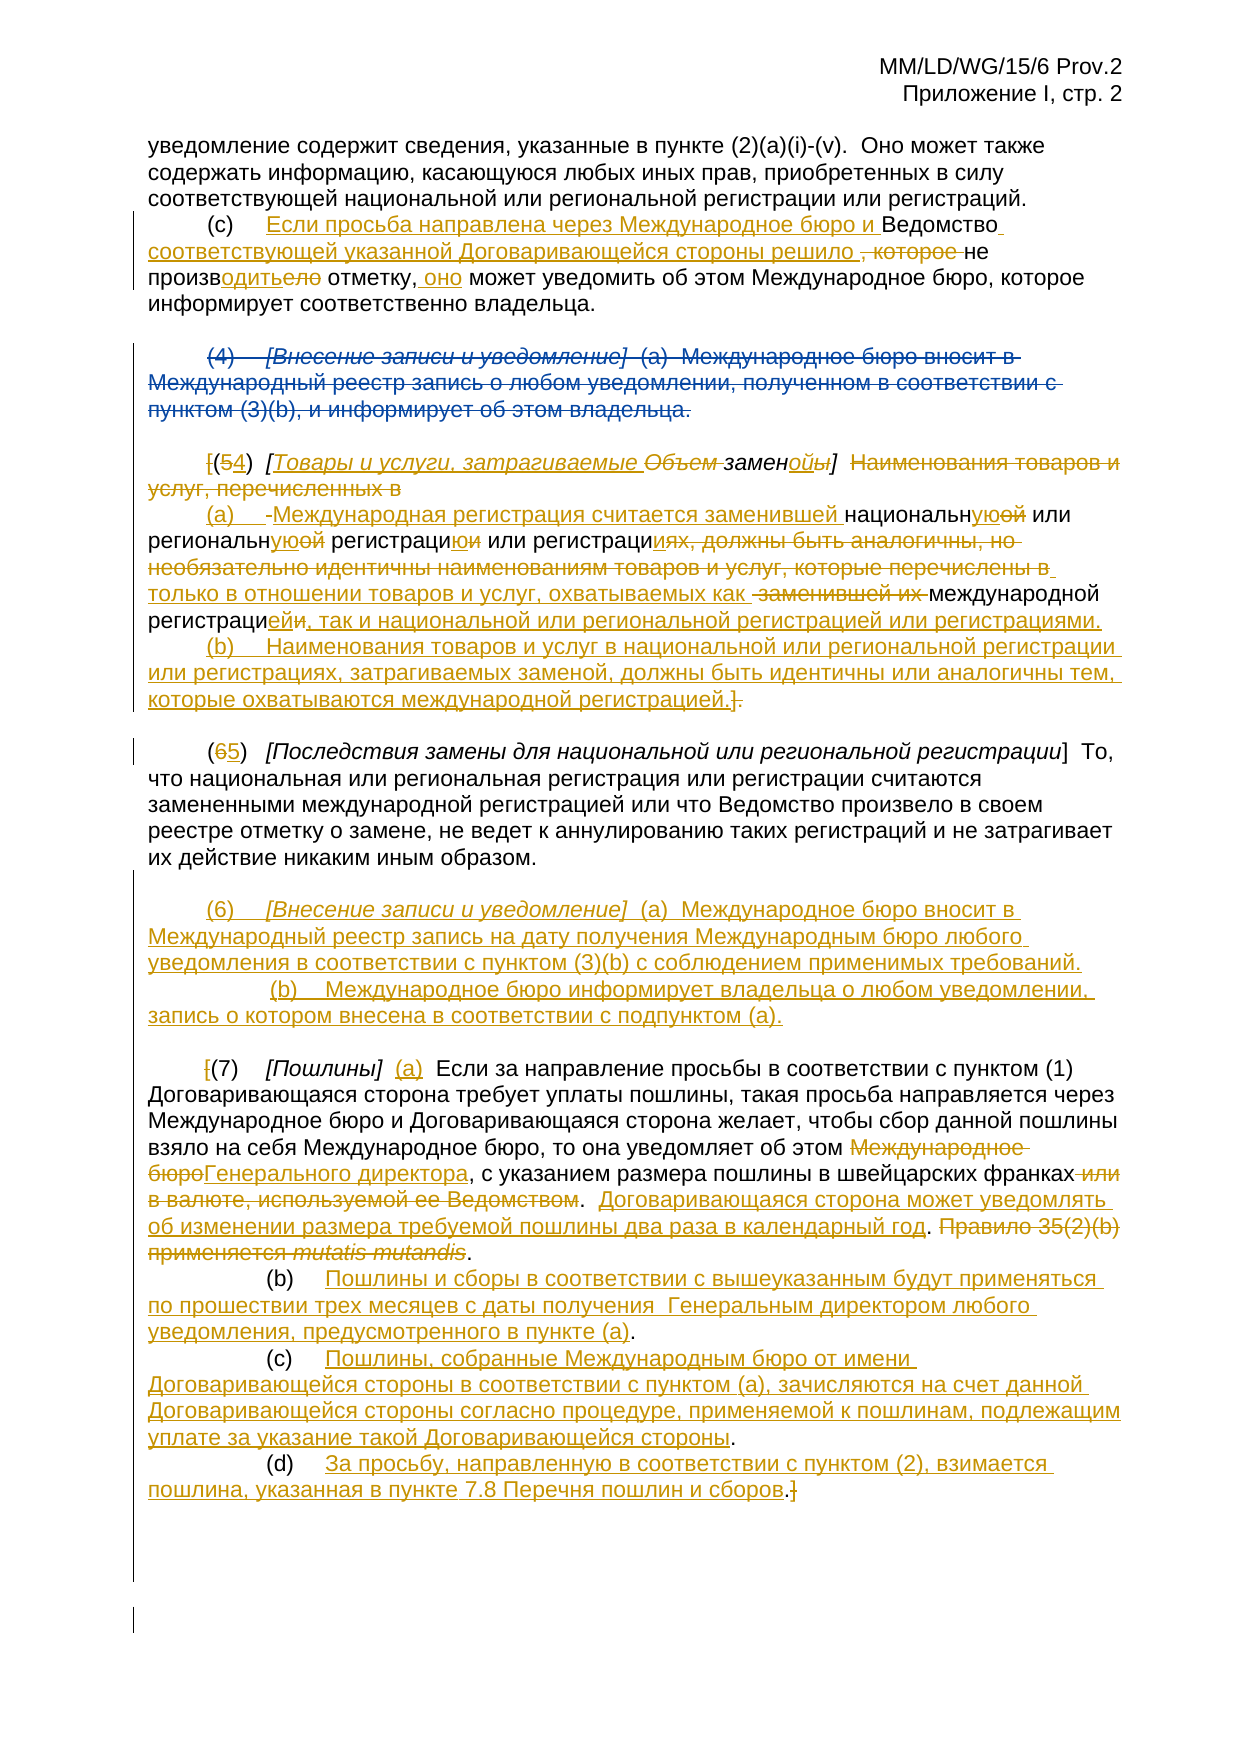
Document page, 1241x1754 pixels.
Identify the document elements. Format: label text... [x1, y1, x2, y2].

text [148, 132, 1122, 211]
text (d) . [148, 1450, 1122, 1503]
list национальн или региональн регистраци или регистрацимеждународной регистраци [148, 501, 1122, 633]
text (b) . [148, 1265, 1122, 1344]
list () [замен] [148, 448, 1122, 501]
text (с) Ведомствоне произв отметку, может уведомить об этом Международное бюро, которое информирует соответственно владельца. [148, 211, 1122, 317]
text (c) . [148, 1344, 1122, 1450]
text (7) [Пошлины] Если за направление просьбы в соответствии с пунктом (1) Договаривающаяся сторона требует уплаты пошлины, такая просьба направляется через Международное бюро и Договаривающаяся сторона желает, чтобы сбор данной пошлины взяло на себя Международное бюро, то она уведомляет об этом , с указанием размера пошлины в швейцарских франках. . . [148, 1054, 1122, 1265]
list () [Последствия замены для национальной или региональной регистрации] То, что национальная или региональная регистрация или регистрации считаются замененными международной регистрацией или что Ведомство произвело в своем реестре отметку о замене, не ведет к аннулированию таких регистраций и не затрагивает их действие никаким иным образом. [148, 738, 1122, 870]
